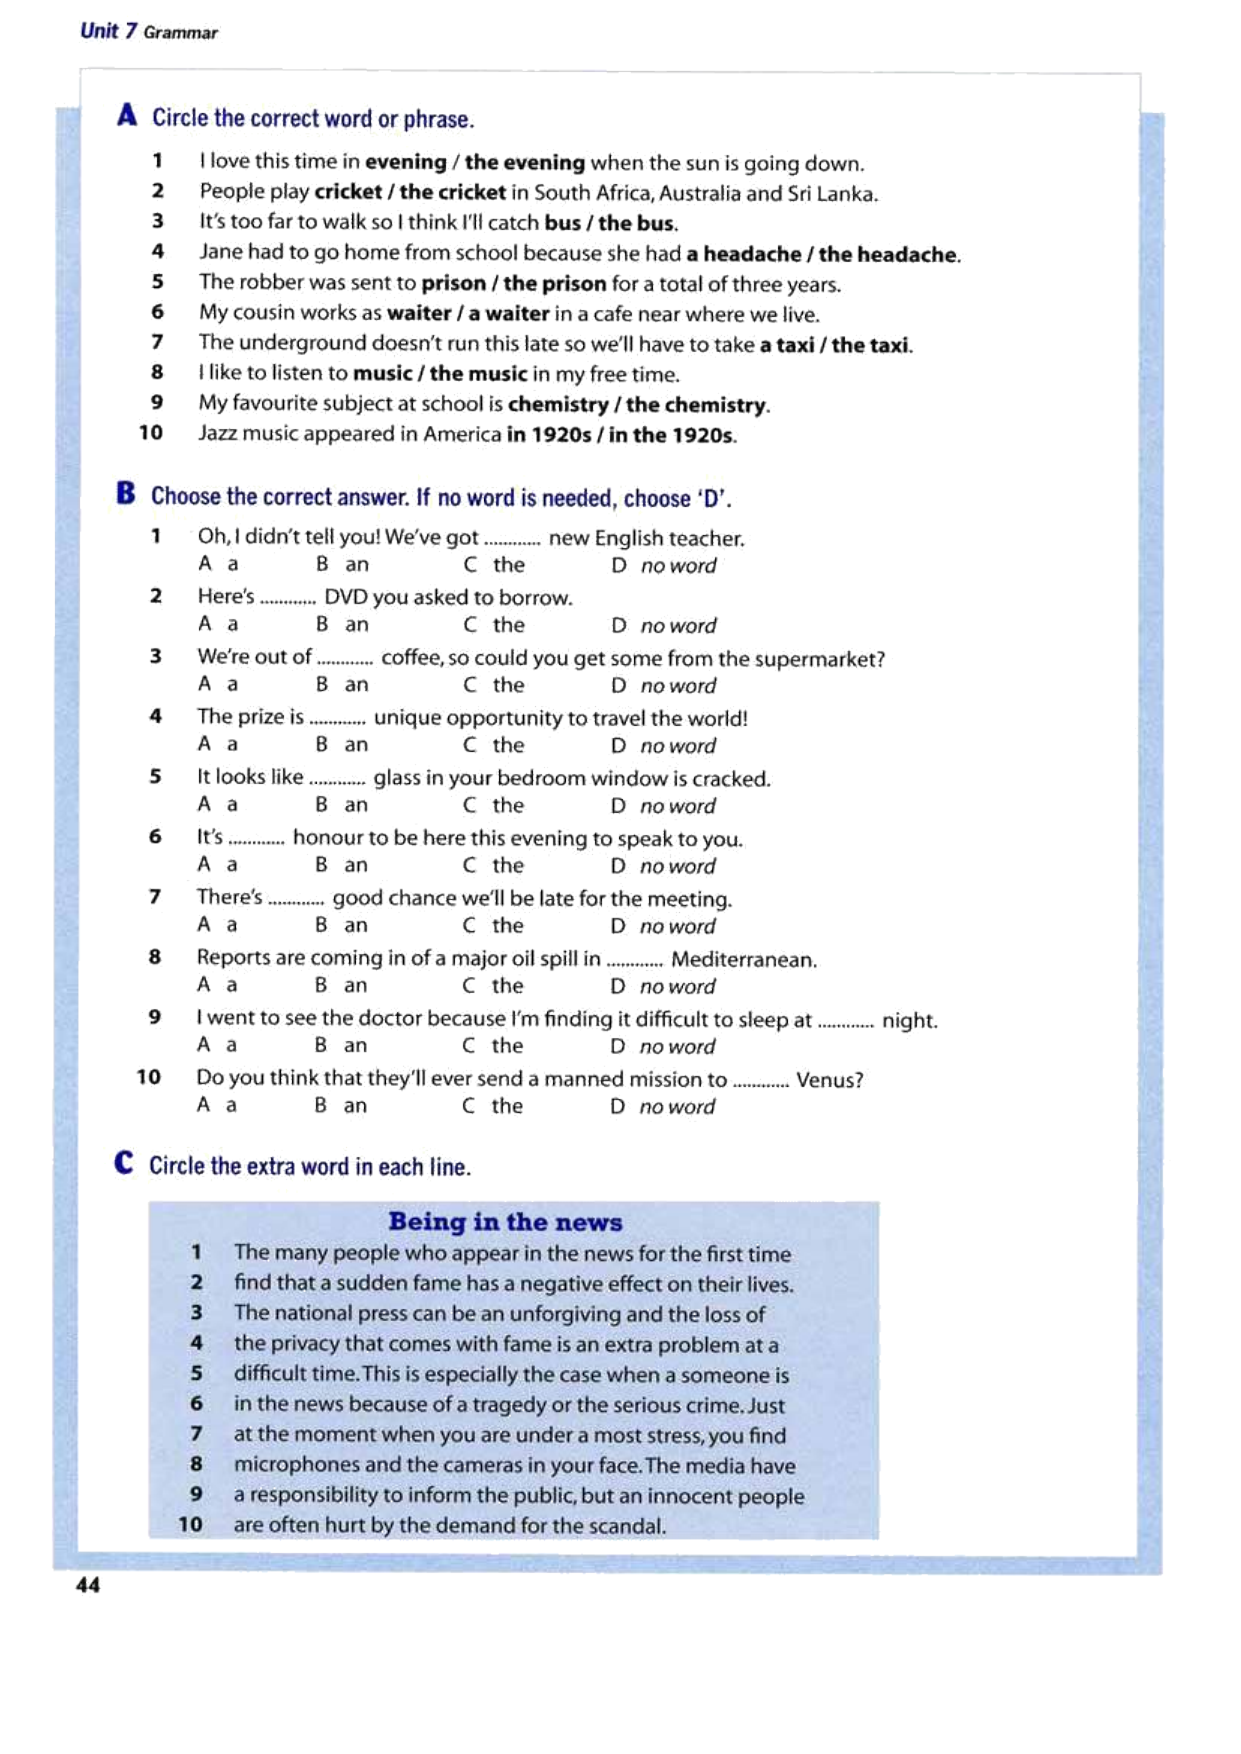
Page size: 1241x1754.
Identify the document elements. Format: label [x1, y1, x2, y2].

picture [7, 10, 1204, 1611]
